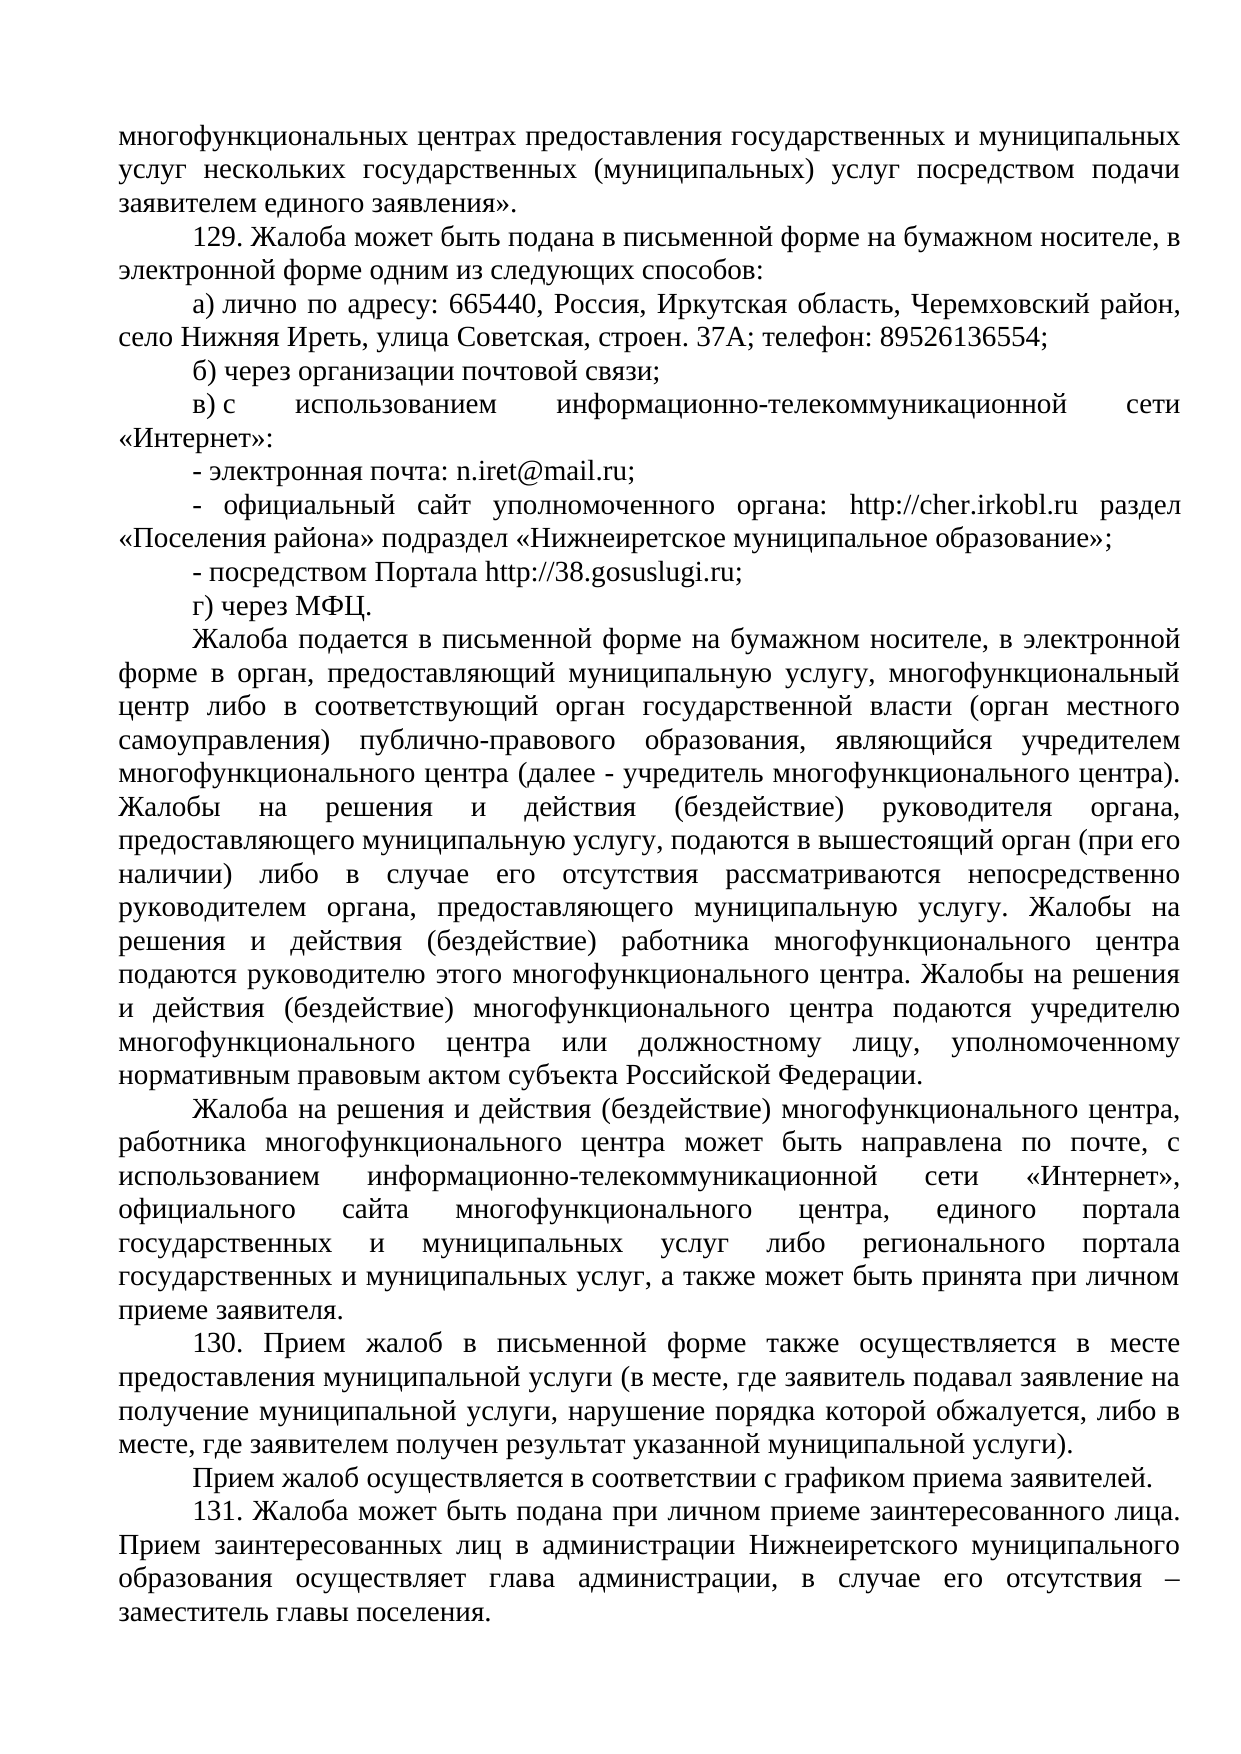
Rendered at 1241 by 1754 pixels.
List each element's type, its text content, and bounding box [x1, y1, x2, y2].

text 130. Прием жалоб в письменной форме также осуществляется в месте предоставления муниципальной услуги (в месте, где заявитель подавал заявление на получение муниципальной услуги, нарушение порядка которой обжалуется, либо в месте, где заявителем получен результат указанной муниципальной услуги). [118, 1326, 1181, 1460]
text Жалоба подается в письменной форме на бумажном носителе, в электронной форме в орган, предоставляющий муниципальную услугу, многофункциональный центр либо в соответствующий орган государственной власти (орган местного самоуправления) публично-правового образования, являющийся учредителем многофункционального центра (далее - учредитель многофункционального центра). Жалобы на решения и действия (бездействие) руководителя органа, предоставляющего муниципальную услугу, подаются в вышестоящий орган (при его наличии) либо в случае его отсутствия рассматриваются непосредственно руководителем органа, предоставляющего муниципальную услугу. Жалобы на решения и действия (бездействие) работника многофункционального центра подаются руководителю этого многофункционального центра. Жалобы на решения и действия (бездействие) многофункционального центра подаются учредителю многофункционального центра или должностному лицу, уполномоченному нормативным правовым актом субъекта Российской Федерации. [118, 621, 1181, 1091]
text - официальный сайт уполномоченного органа: http://cher.irkobl.ru раздел «Поселения района» подраздел «Нижнеиретское муниципальное образование»; [118, 487, 1181, 554]
text 131. Жалоба может быть подана при личном приеме заинтересованного лица. Прием заинтересованных лиц в администрации Нижнеиретского муниципального образования осуществляет глава администрации, в случае его отсутствия – заместитель главы поселения. [118, 1493, 1181, 1627]
text 129. Жалоба может быть подана в письменной форме на бумажном носителе, в электронной форме одним из следующих способов: [118, 219, 1181, 286]
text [118, 118, 1181, 219]
text г) через МФЦ. [118, 588, 1181, 621]
text в) с использованием информационно-телекоммуникационной сети «Интернет»: [118, 386, 1181, 453]
text б) через организации почтовой связи; [118, 353, 1181, 386]
text Жалоба на решения и действия (бездействие) многофункционального центра, работника многофункционального центра может быть направлена по почте, с использованием информационно-телекоммуникационной сети «Интернет», официального сайта многофункционального центра, единого портала государственных и муниципальных услуг либо регионального портала государственных и муниципальных услуг, а также может быть принята при личном приеме заявителя. [118, 1091, 1181, 1326]
text Прием жалоб осуществляется в соответствии с графиком приема заявителей. [118, 1460, 1181, 1493]
text - посредством Портала http://38.gosuslugi.ru; [118, 554, 1181, 588]
text а) лично по адресу: 665440, Россия, Иркутская область, Черемховский район, село Нижняя Иреть, улица Советская, строен. 37А; телефон: 89526136554; [118, 286, 1181, 353]
text - электронная почта: n.iret@mail.ru; [118, 453, 1181, 487]
